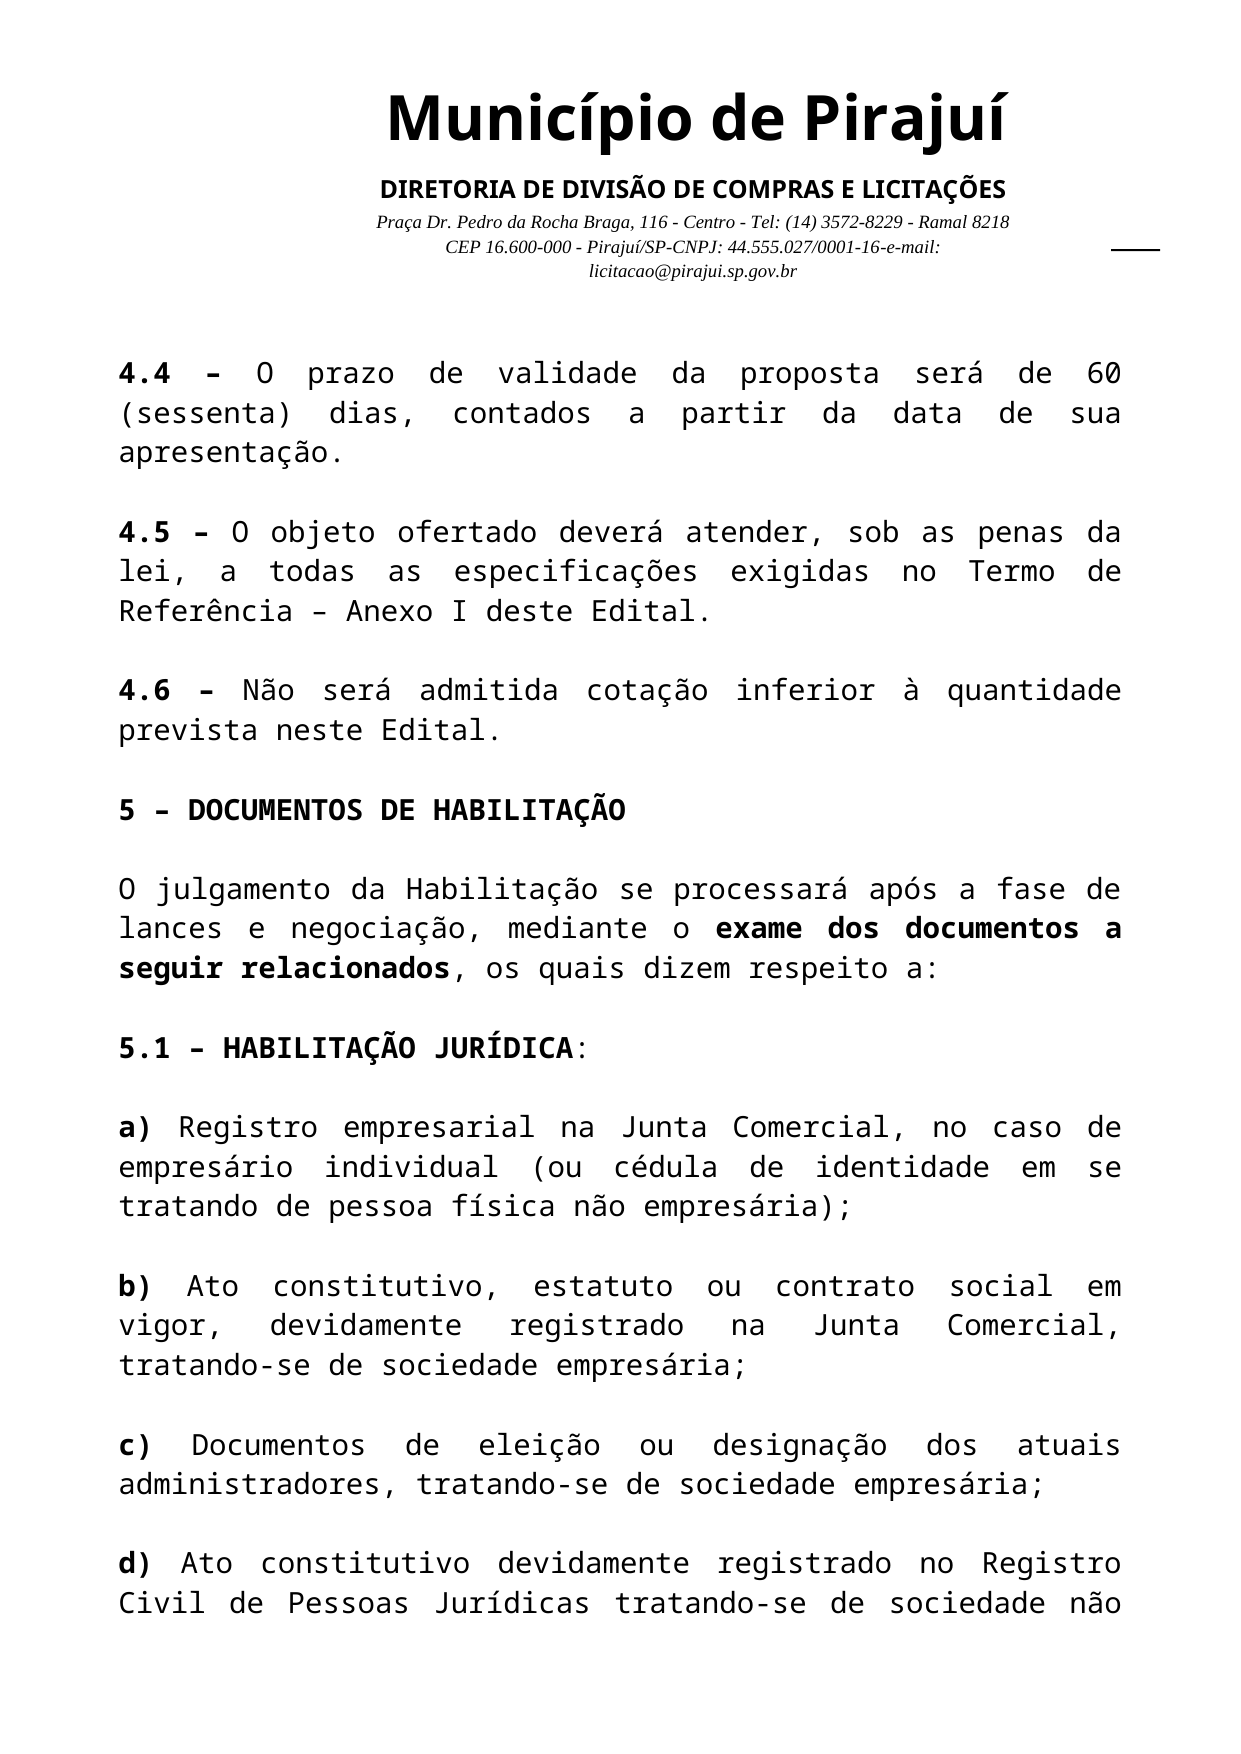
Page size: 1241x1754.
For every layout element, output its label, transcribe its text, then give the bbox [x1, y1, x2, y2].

text 4.4 – O prazo de validade da proposta será de 60 (sessenta) dias, contados a partir da data de sua apresentação. [118, 352, 1122, 471]
text O julgamento da Habilitação se processará após a fase de lances e negociação, mediante o exame dos documentos a seguir relacionados, os quais dizem respeito a: [118, 868, 1122, 987]
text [118, 1543, 1122, 1622]
text 5.1 – HABILITAÇÃO JURÍDICA: [118, 1027, 1122, 1067]
text b) Ato constitutivo, estatuto ou contrato social em vigor, devidamente registrado na Junta Comercial, tratando-se de sociedade empresária; [118, 1265, 1122, 1384]
text 5 – DOCUMENTOS DE HABILITAÇÃO [118, 789, 1122, 828]
text a) Registro empresarial na Junta Comercial, no caso de empresário individual (ou cédula de identidade em se tratando de pessoa física não empresária); [118, 1106, 1122, 1225]
text c) Documentos de eleição ou designação dos atuais administradores, tratando-se de sociedade empresária; [118, 1424, 1122, 1503]
text 4.6 – Não será admitida cotação inferior à quantidade prevista neste Edital. [118, 670, 1122, 749]
text 4.5 – O objeto ofertado deverá atender, sob as penas da lei, a todas as especificações exigidas no Termo de Referência – Anexo I deste Edital. [118, 511, 1122, 630]
